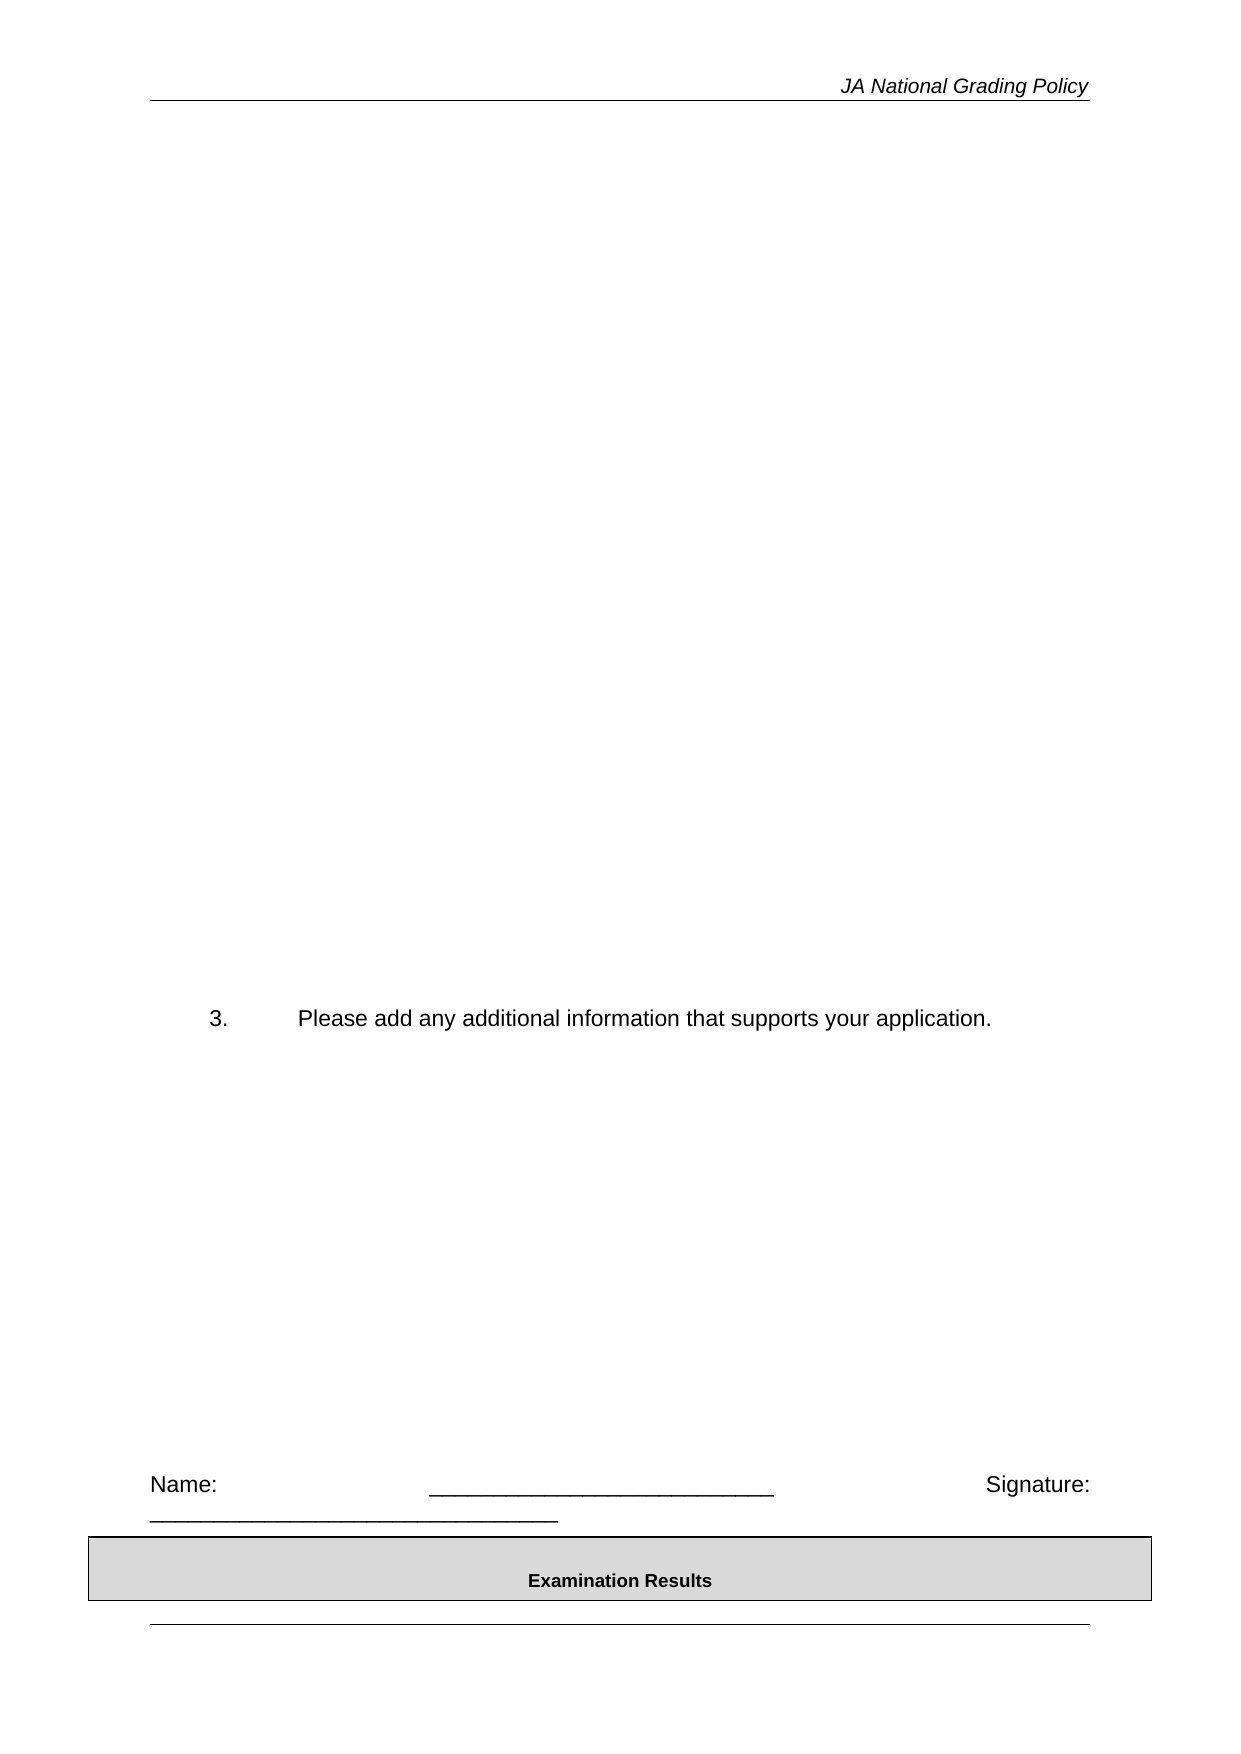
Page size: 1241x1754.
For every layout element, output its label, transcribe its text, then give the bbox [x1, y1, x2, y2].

list Please add any additional information that supports your application. [209, 1005, 1090, 1031]
table_header Examination Results [89, 1538, 1151, 1600]
text Name: ___________________________ Signature: ________________________________ [150, 1471, 1090, 1524]
